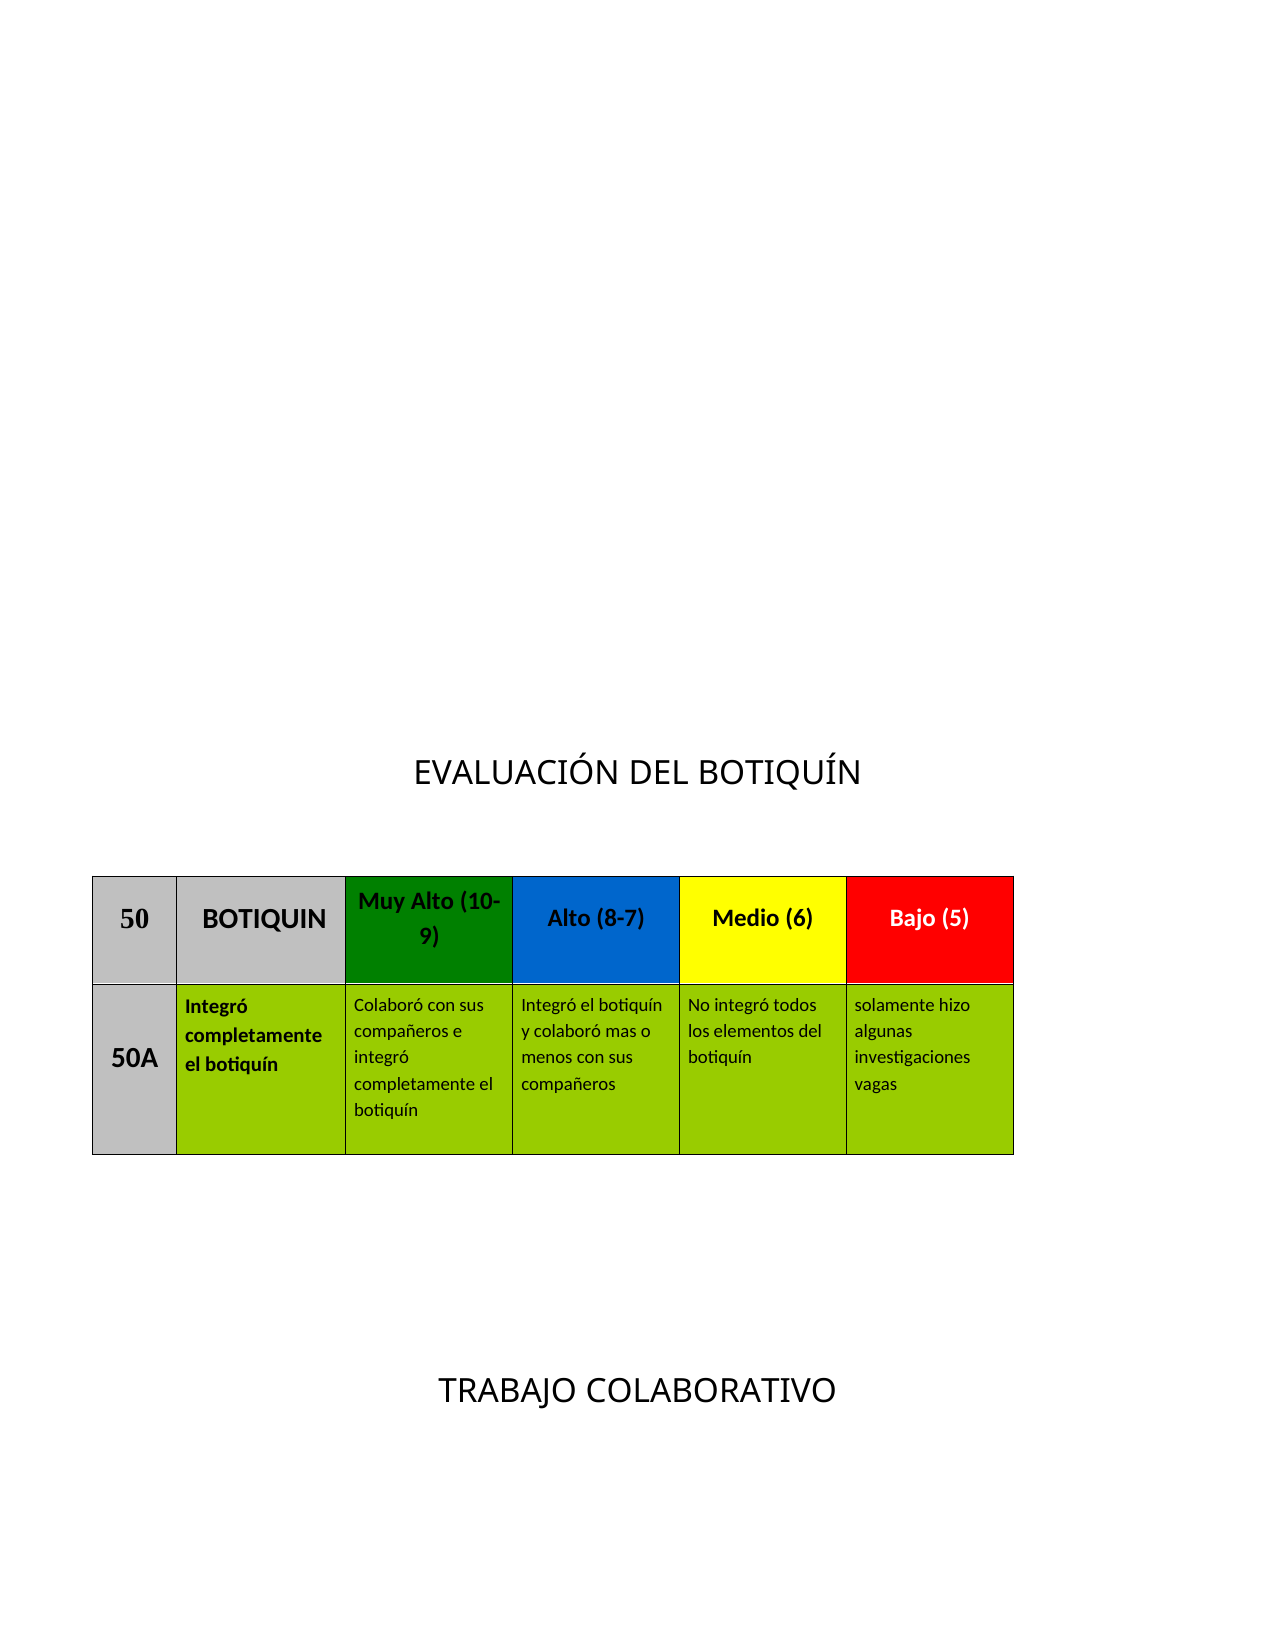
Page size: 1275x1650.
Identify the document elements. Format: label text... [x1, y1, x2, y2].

table_cell 50A [93, 985, 176, 1154]
text TRABAJO COLABORATIVO [75, 1366, 1200, 1412]
table_cell solamente hizo algunas investigaciones vagas [847, 985, 1013, 1154]
table_header Muy Alto (10-9) [346, 877, 512, 983]
table_cell Integró completamente el botiquín [177, 985, 345, 1154]
table_cell No integró todos los elementos del botiquín [680, 985, 846, 1154]
table_cell Integró el botiquín y colaboró mas o menos con sus compañeros [513, 985, 679, 1154]
table_header 50 [93, 877, 176, 983]
table_header Alto (8-7) [513, 877, 679, 983]
table_header BOTIQUIN [177, 877, 345, 983]
table_header Bajo (5) [847, 877, 1013, 983]
text EVALUACIÓN DEL BOTIQUÍN [75, 749, 1200, 794]
table_cell Colaboró con sus compañeros e integró completamente el botiquín [346, 985, 512, 1154]
table_header Medio (6) [680, 877, 846, 983]
